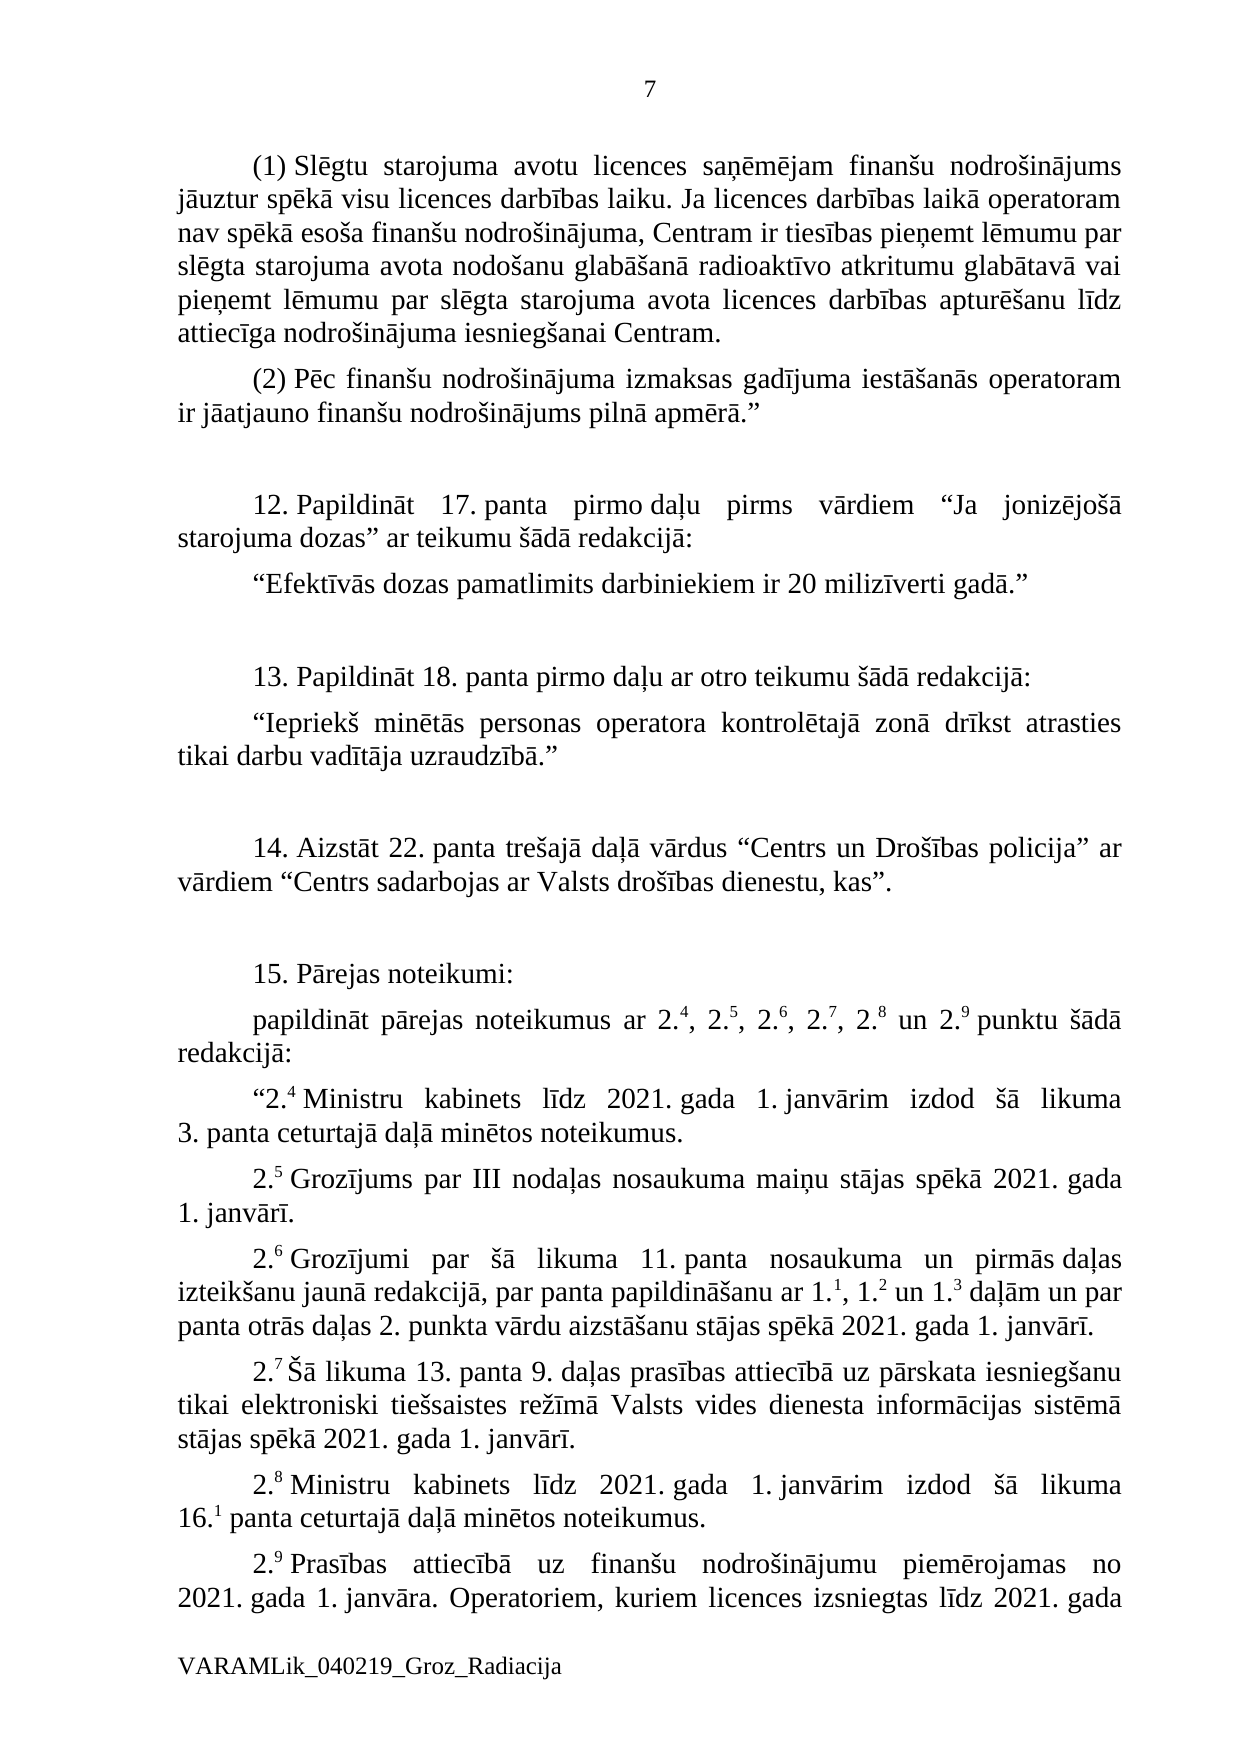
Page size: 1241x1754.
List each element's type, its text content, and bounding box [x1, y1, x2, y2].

text 13. Papildināt 18. panta pirmo daļu ar otro teikumu šādā redakcijā: [177, 659, 1122, 692]
text (1) Slēgtu starojuma avotu licences saņēmējam finanšu nodrošinājums jāuztur spēkā visu licences darbības laiku. Ja licences darbības laikā operatoram nav spēkā esoša finanšu nodrošinājuma, Centram ir tiesības pieņemt lēmumu par slēgta starojuma avota nodošanu glabāšanā radioaktīvo atkritumu glabātavā vai pieņemt lēmumu par slēgta starojuma avota licences darbības apturēšanu līdz attiecīga nodrošinājuma iesniegšanai Centram. [177, 148, 1122, 349]
text 14. Aizstāt 22. panta trešajā daļā vārdus “Centrs un Drošības policija” ar vārdiem “Centrs sadarbojas ar Valsts drošības dienestu, kas”. [177, 830, 1122, 897]
text 2.8 Ministru kabinets līdz 2021. gada 1. janvārim izdod šā likuma 16.1 panta ceturtajā daļā minētos noteikumus. [177, 1467, 1122, 1534]
text 15. Pārejas noteikumi: [177, 956, 1122, 989]
text 12. Papildināt 17. panta pirmo daļu pirms vārdiem “Ja jonizējošā starojuma dozas” ar teikumu šādā redakcijā: [177, 487, 1122, 554]
text papildināt pārejas noteikumus ar 2.4, 2.5, 2.6, 2.7, 2.8 un 2.9 punktu šādā redakcijā: [177, 1002, 1122, 1069]
text 2.7 Šā likuma 13. panta 9. daļas prasības attiecībā uz pārskata iesniegšanu tikai elektroniski tiešsaistes režīmā Valsts vides dienesta informācijas sistēmā stājas spēkā 2021. gada 1. janvārī. [177, 1354, 1122, 1454]
text “2.4 Ministru kabinets līdz 2021. gada 1. janvārim izdod šā likuma 3. panta ceturtajā daļā minētos noteikumus. [177, 1082, 1122, 1149]
text “Iepriekš minētās personas operatora kontrolētajā zonā drīkst atrasties tikai darbu vadītāja uzraudzībā.” [177, 705, 1122, 772]
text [177, 1547, 1122, 1614]
text 2.5 Grozījums par III nodaļas nosaukuma maiņu stājas spēkā 2021. gada 1. janvārī. [177, 1161, 1122, 1228]
text (2) Pēc finanšu nodrošinājuma izmaksas gadījuma iestāšanās operatoram ir jāatjauno finanšu nodrošinājums pilnā apmērā.” [177, 361, 1122, 428]
text “Efektīvās dozas pamatlimits darbiniekiem ir 20 milizīverti gadā.” [177, 567, 1122, 600]
text 2.6 Grozījumi par šā likuma 11. panta nosaukuma un pirmās daļas izteikšanu jaunā redakcijā, par panta papildināšanu ar 1.1, 1.2 un 1.3 daļām un par panta otrās daļas 2. punkta vārdu aizstāšanu stājas spēkā 2021. gada 1. janvārī. [177, 1241, 1122, 1341]
